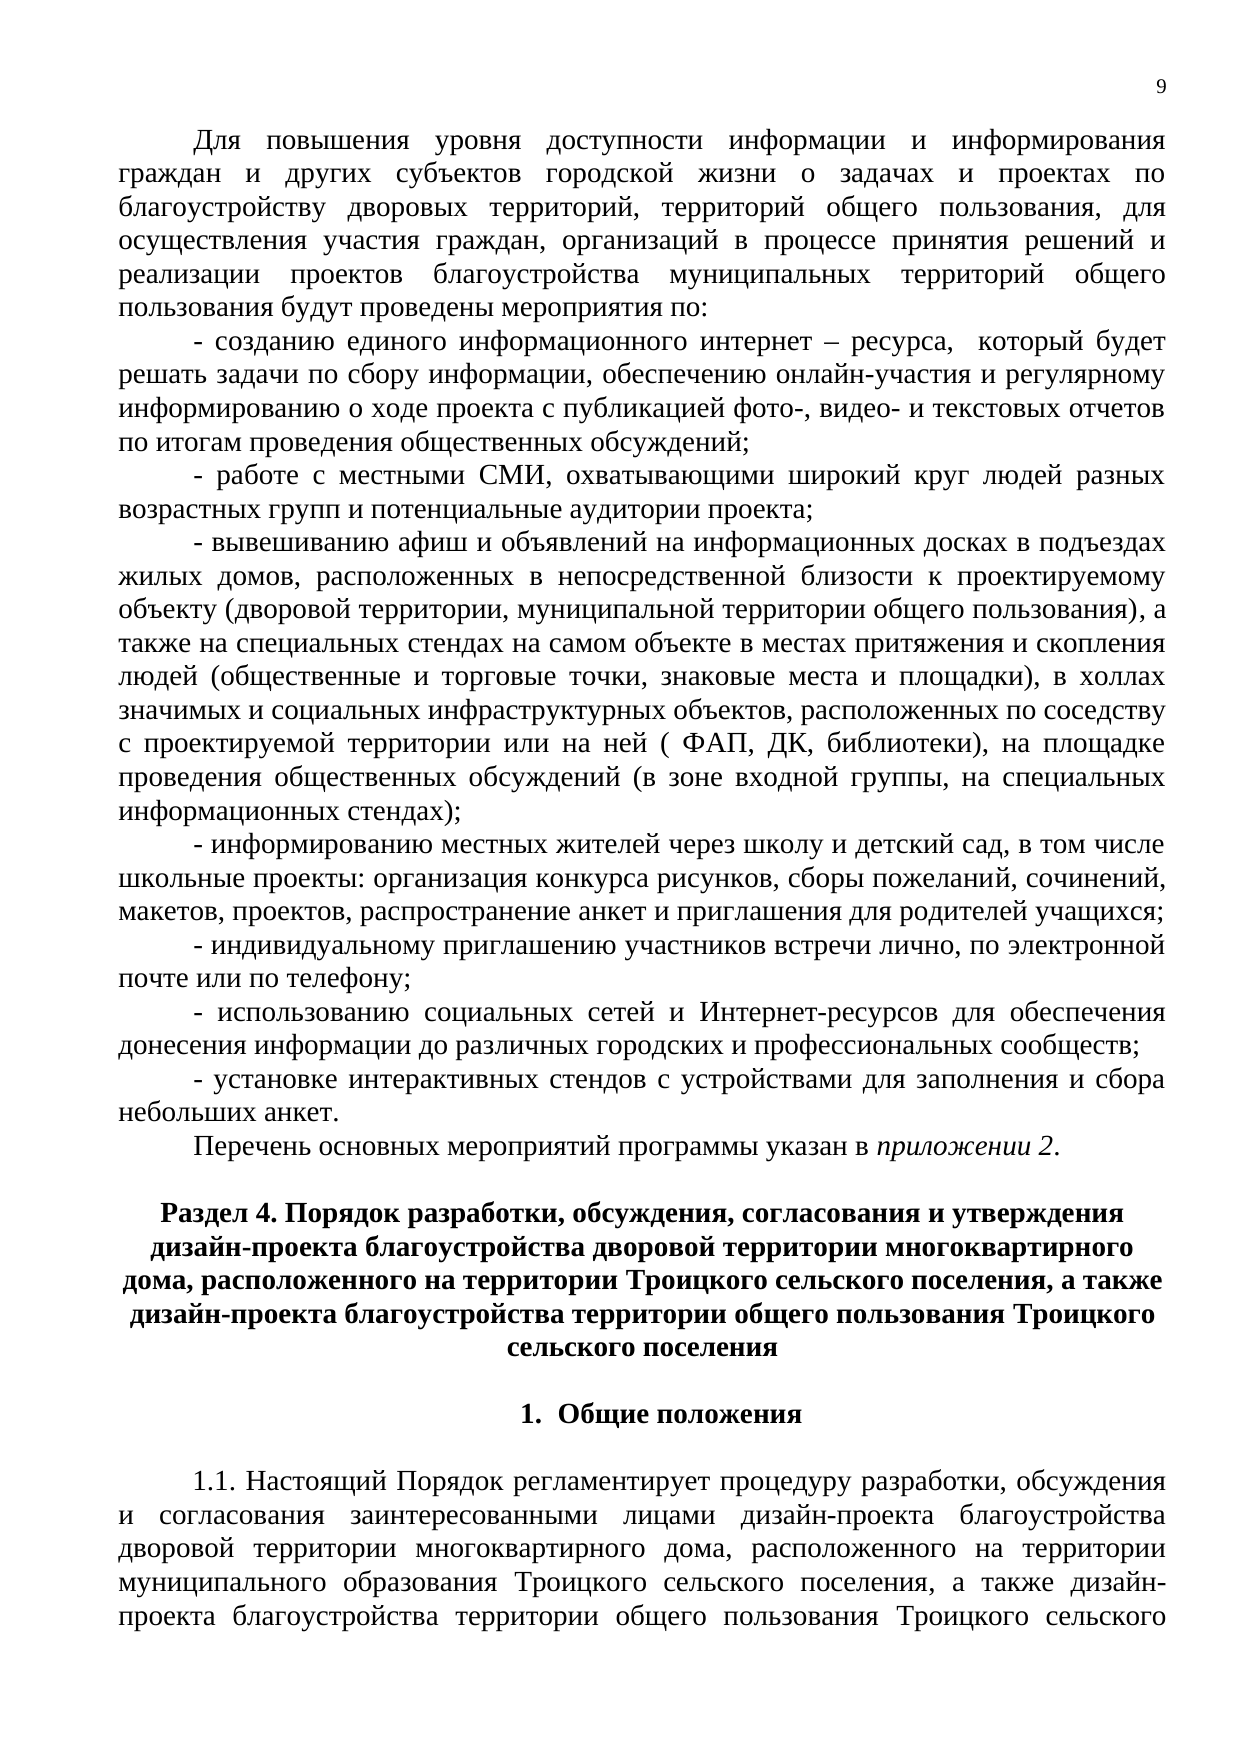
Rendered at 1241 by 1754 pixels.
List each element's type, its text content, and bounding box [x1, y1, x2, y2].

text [118, 1463, 1167, 1631]
text - вывешиванию афиш и объявлений на информационных досках в подъездах жилых домов, расположенных в непосредственной близости к проектируемому объекту (дворовой территории, муниципальной территории общего пользования), а также на специальных стендах на самом объекте в местах притяжения и скопления людей (общественные и торговые точки, знаковые места и площадки), в холлах значимых и социальных инфраструктурных объектов, расположенных по соседству с проектируемой территории или на ней ( ФАП, ДК, библиотеки), на площадке проведения общественных обсуждений (в зоне входной группы, на специальных информационных стендах); [118, 524, 1167, 826]
text Перечень основных мероприятий программы указан в приложении 2. [118, 1128, 1167, 1162]
list Общие положения [156, 1396, 1167, 1430]
text - использованию социальных сетей и Интернет-ресурсов для обеспечения донесения информации до различных городских и профессиональных сообществ; [118, 994, 1167, 1061]
text - работе с местными СМИ, охватывающими широкий круг людей разных возрастных групп и потенциальные аудитории проекта; [118, 457, 1167, 524]
text Для повышения уровня доступности информации и информирования граждан и других субъектов городской жизни о задачах и проектах по благоустройству дворовых территорий, территорий общего пользования, для осуществления участия граждан, организаций в процессе принятия решений и реализации проектов благоустройства муниципальных территорий общего пользования будут проведены мероприятия по: [118, 122, 1167, 323]
text Раздел 4. Порядок разработки, обсуждения, согласования и утверждения дизайн-проекта благоустройства дворовой территории многоквартирного дома, расположенного на территории Троицкого сельского поселения, а также дизайн-проекта благоустройства территории общего пользования Троицкого сельского поселения [118, 1195, 1167, 1363]
text - созданию единого информационного интернет – ресурса, который будет решать задачи по сбору информации, обеспечению онлайн-участия и регулярному информированию о ходе проекта с публикацией фото-, видео- и текстовых отчетов по итогам проведения общественных обсуждений; [118, 323, 1167, 457]
text - информированию местных жителей через школу и детский сад, в том числе школьные проекты: организация конкурса рисунков, сборы пожеланий, сочинений, макетов, проектов, распространение анкет и приглашения для родителей учащихся; [118, 826, 1167, 927]
text - индивидуальному приглашению участников встречи лично, по электронной почте или по телефону; [118, 927, 1167, 994]
text - установке интерактивных стендов с устройствами для заполнения и сбора небольших анкет. [118, 1061, 1167, 1128]
